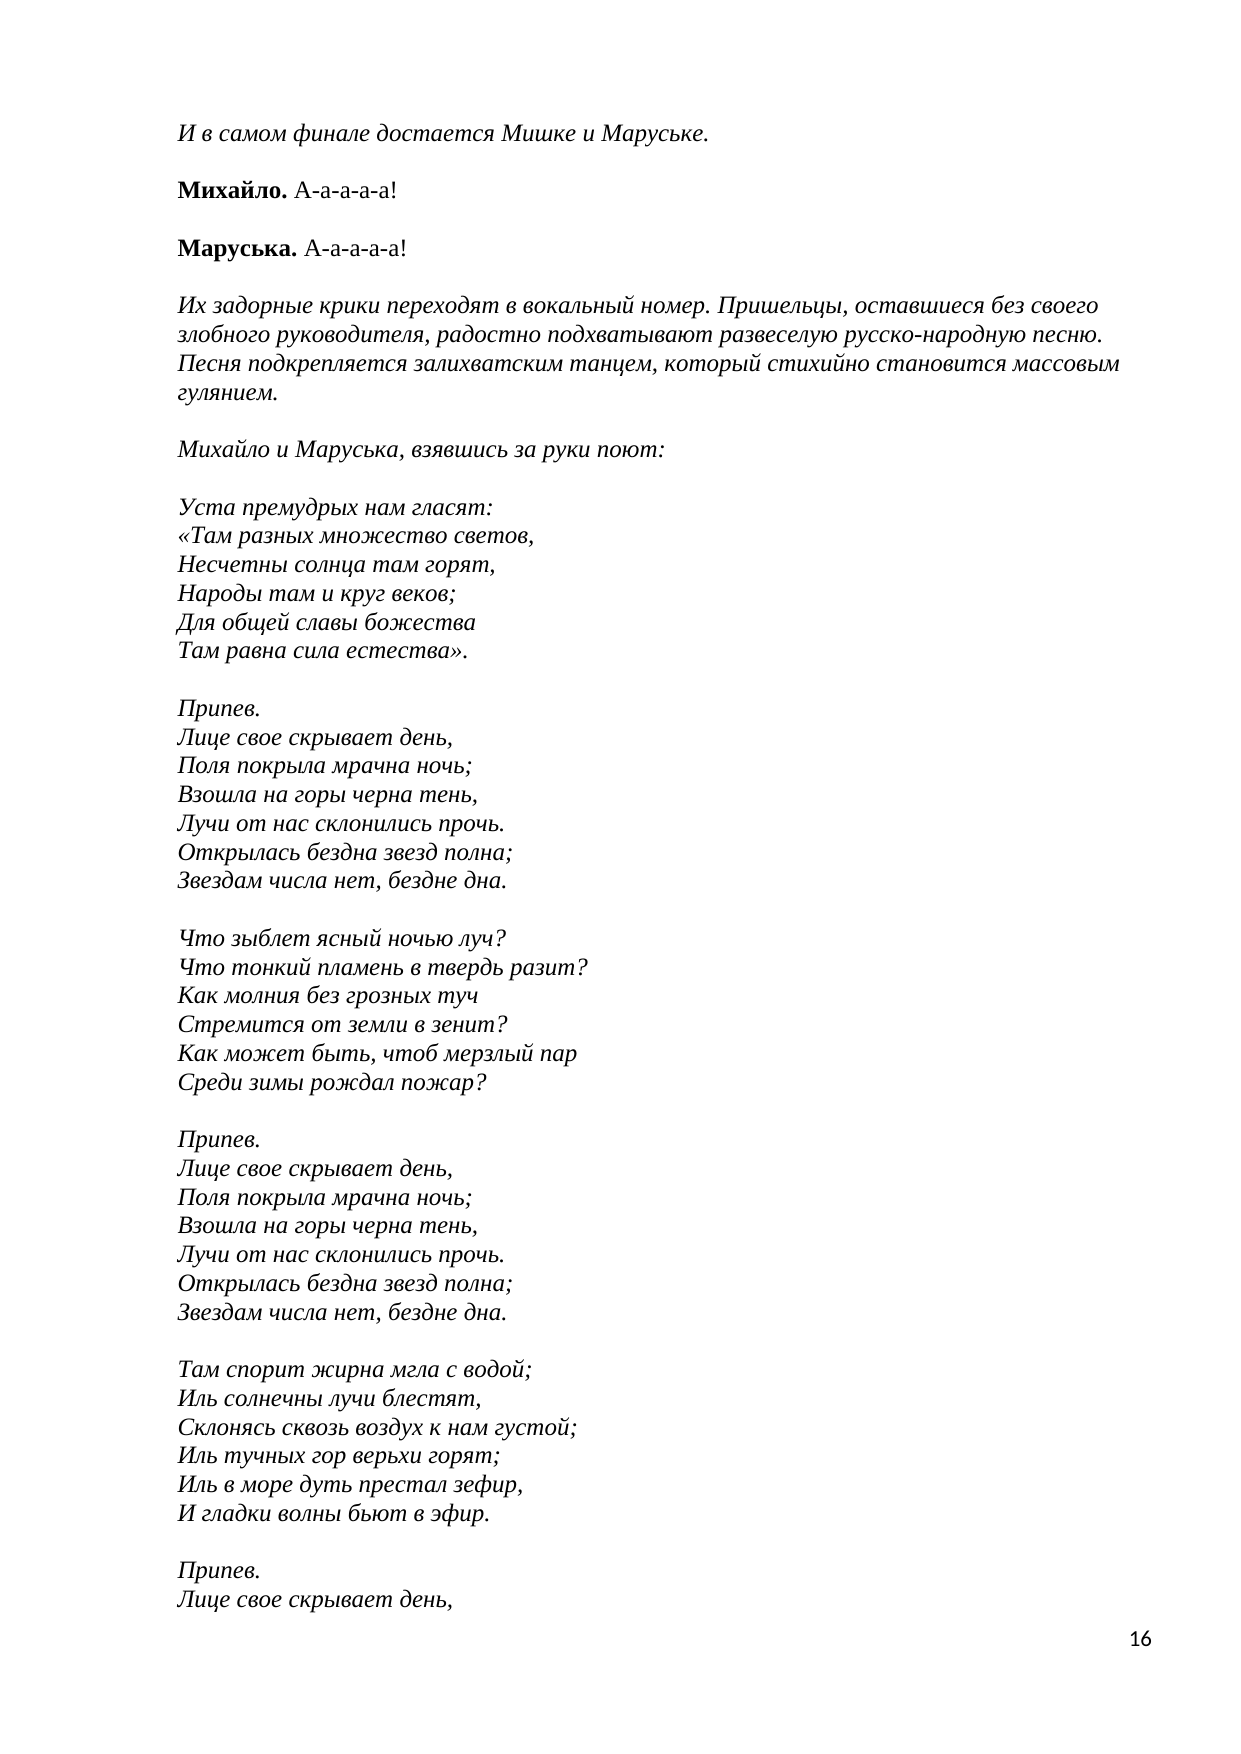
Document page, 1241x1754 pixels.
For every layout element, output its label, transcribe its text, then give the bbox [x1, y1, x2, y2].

text И гладки волны бьют в эфир. [177, 1498, 1152, 1527]
text Поля покрыла мрачна ночь; [177, 751, 1152, 779]
text Звездам числа нет, бездне дна. [177, 866, 1152, 894]
text Несчетны солнца там горят, [177, 549, 1152, 578]
text Уста премудрых нам гласят: [177, 492, 1152, 521]
text Для общей славы божества [177, 607, 1152, 636]
text Что тонкий пламень в твердь разит? [177, 952, 1152, 981]
text Иль в море дуть престал зефир, [177, 1469, 1152, 1498]
text Открылась бездна звезд полна; [177, 837, 1152, 866]
text Взошла на горы черна тень, [177, 779, 1152, 808]
text Иль солнечны лучи блестят, [177, 1383, 1152, 1412]
text Поля покрыла мрачна ночь; [177, 1182, 1152, 1211]
text Маруська. А-а-а-а-а! [177, 233, 1152, 262]
text Среди зимы рождал пожар? [177, 1067, 1152, 1096]
text Припев. [177, 693, 1152, 722]
text Лице свое скрывает день, [177, 1584, 1152, 1613]
text Звездам числа нет, бездне дна. [177, 1297, 1152, 1326]
text Стремится от земли в зенит? [177, 1009, 1152, 1038]
text Их задорные крики переходят в вокальный номер. Пришельцы, оставшиеся без своего злобного руководителя, радостно подхватывают развеселую русско-народную песню. Песня подкрепляется залихватским танцем, который стихийно становится массовым гулянием. [177, 291, 1152, 406]
text Михайло и Маруська, взявшись за руки поют: [177, 434, 1152, 463]
text Взошла на горы черна тень, [177, 1211, 1152, 1239]
text Склонясь сквозь воздух к нам густой; [177, 1412, 1152, 1441]
text Михайло. А-а-а-а-а! [177, 176, 1152, 204]
text «Там разных множество светов, [177, 521, 1152, 549]
text Лучи от нас склонились прочь. [177, 1239, 1152, 1268]
text Открылась бездна звезд полна; [177, 1268, 1152, 1297]
text И в самом финале достается Мишке и Маруське. [177, 118, 1152, 147]
text Как может быть, чтоб мерзлый пар [177, 1038, 1152, 1067]
text Иль тучных гор верьхи горят; [177, 1441, 1152, 1469]
text Как молния без грозных туч [177, 981, 1152, 1009]
text Там спорит жирна мгла с водой; [177, 1354, 1152, 1383]
text Что зыблет ясный ночью луч? [177, 923, 1152, 952]
text Лице свое скрывает день, [177, 1153, 1152, 1182]
text Народы там и круг веков; [177, 578, 1152, 607]
text Припев. [177, 1124, 1152, 1153]
text Лучи от нас склонились прочь. [177, 808, 1152, 837]
text Припев. [177, 1556, 1152, 1584]
text Там равна сила естества». [177, 636, 1152, 664]
text Лице свое скрывает день, [177, 722, 1152, 751]
